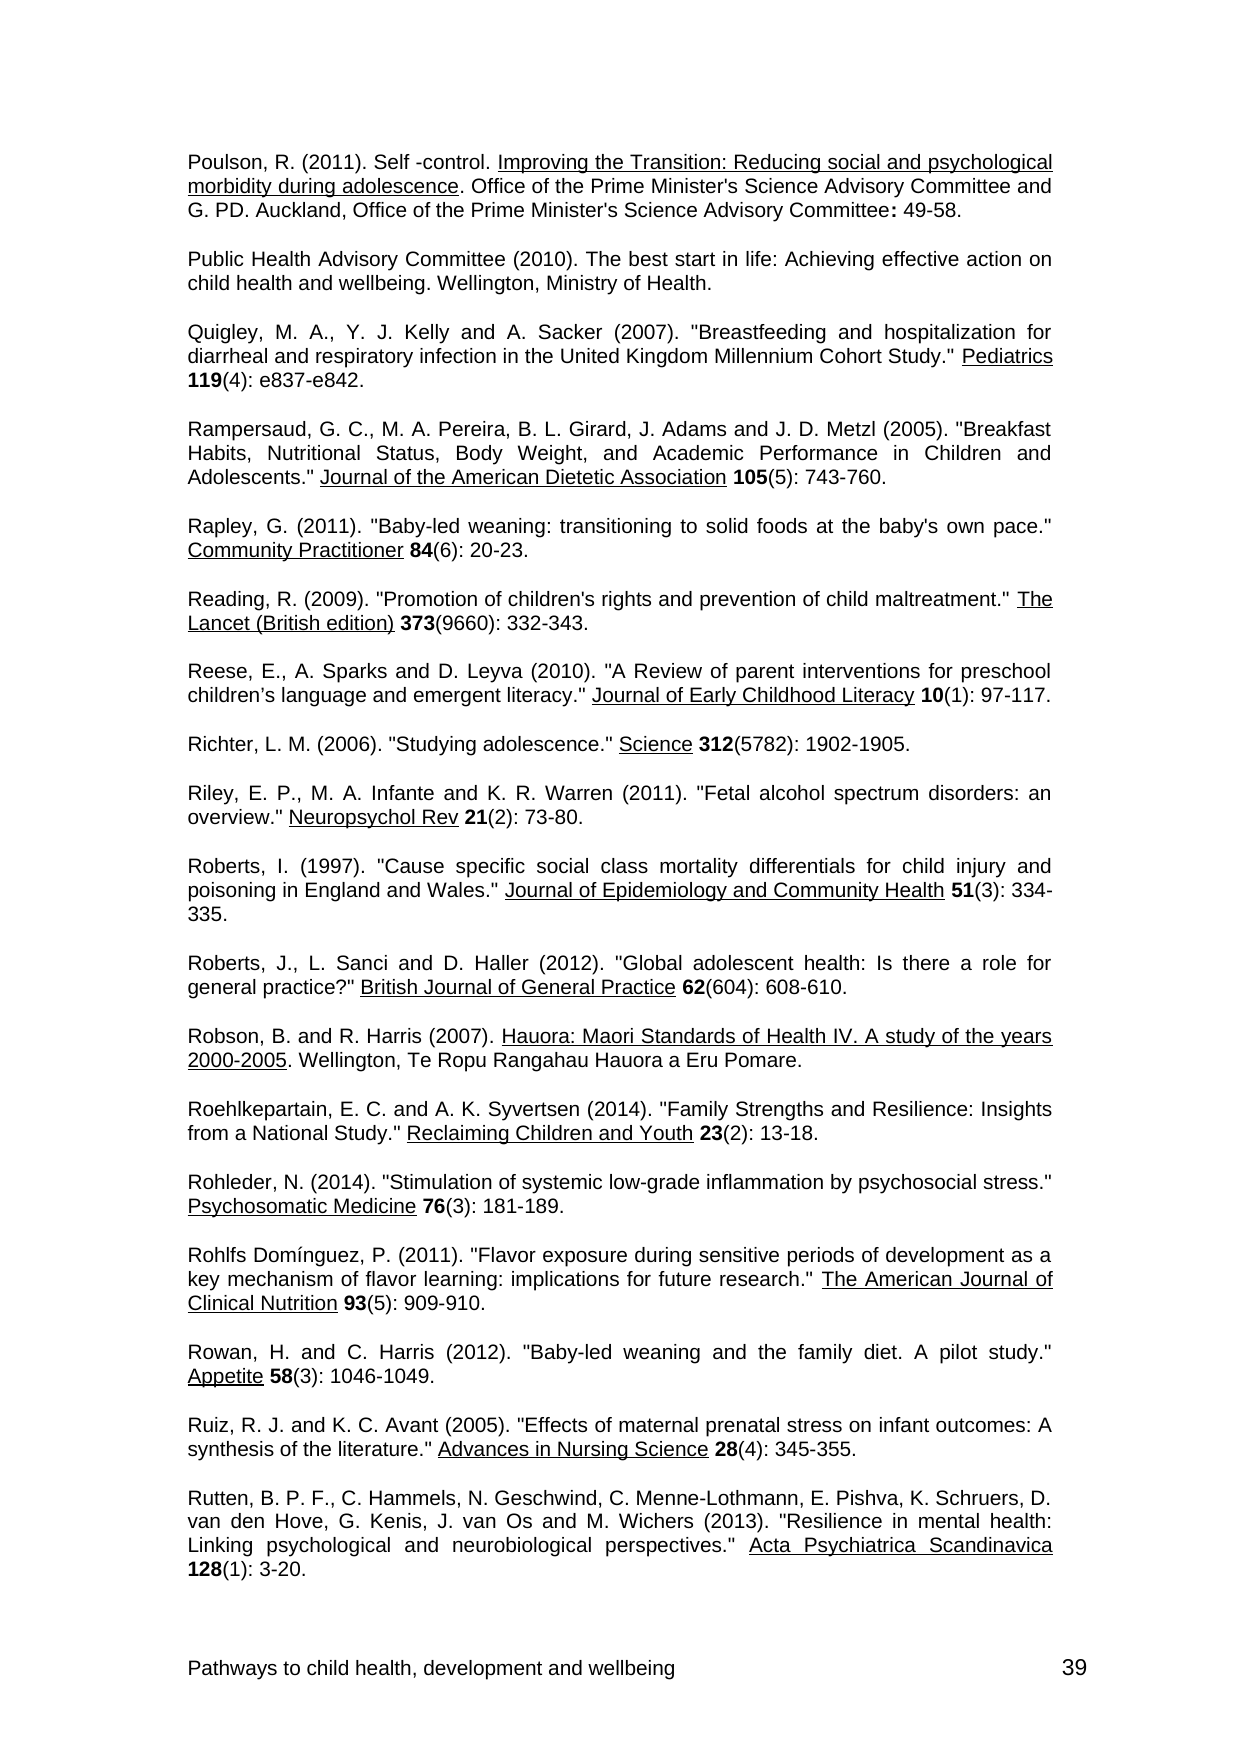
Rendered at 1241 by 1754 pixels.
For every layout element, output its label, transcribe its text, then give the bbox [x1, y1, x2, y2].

text Roberts, I. (1997). "Cause specific social class mortality differentials for child injury and poisoning in England and Wales." Journal of Epidemiology and Community Health 51(3): 334-335. [187, 854, 1053, 926]
text Reese, E., A. Sparks and D. Leyva (2010). "A Review of parent interventions for preschool children’s language and emergent literacy." Journal of Early Childhood Literacy 10(1): 97-117. [187, 659, 1053, 707]
text Robson, B. and R. Harris (2007). Hauora: Maori Standards of Health IV. A study of the years 2000-2005. Wellington, Te Ropu Rangahau Hauora a Eru Pomare. [187, 1024, 1053, 1072]
text Rowan, H. and C. Harris (2012). "Baby-led weaning and the family diet. A pilot study." Appetite 58(3): 1046-1049. [187, 1339, 1053, 1387]
text Richter, L. M. (2006). "Studying adolescence." Science 312(5782): 1902-1905. [187, 732, 1053, 756]
text Rampersaud, G. C., M. A. Pereira, B. L. Girard, J. Adams and J. D. Metzl (2005). "Breakfast Habits, Nutritional Status, Body Weight, and Academic Performance in Children and Adolescents." Journal of the American Dietetic Association 105(5): 743-760. [187, 417, 1053, 488]
text Rohlfs Domínguez, P. (2011). "Flavor exposure during sensitive periods of development as a key mechanism of flavor learning: implications for future research." The American Journal of Clinical Nutrition 93(5): 909-910. [187, 1243, 1053, 1314]
text Roehlkepartain, E. C. and A. K. Syvertsen (2014). "Family Strengths and Resilience: Insights from a National Study." Reclaiming Children and Youth 23(2): 13-18. [187, 1097, 1053, 1145]
text Rohleder, N. (2014). "Stimulation of systemic low-grade inflammation by psychosocial stress." Psychosomatic Medicine 76(3): 181-189. [187, 1170, 1053, 1218]
text Public Health Advisory Committee (2010). The best start in life: Achieving effective action on child health and wellbeing. Wellington, Ministry of Health. [187, 247, 1053, 295]
text Rutten, B. P. F., C. Hammels, N. Geschwind, C. Menne-Lothmann, E. Pishva, K. Schruers, D. van den Hove, G. Kenis, J. van Os and M. Wichers (2013). "Resilience in mental health: Linking psychological and neurobiological perspectives." Acta Psychiatrica Scandinavica 128(1): 3-20. [187, 1485, 1053, 1581]
text Ruiz, R. J. and K. C. Avant (2005). "Effects of maternal prenatal stress on infant outcomes: A synthesis of the literature." Advances in Nursing Science 28(4): 345-355. [187, 1412, 1053, 1460]
text Poulson, R. (2011). Self -control. Improving the Transition: Reducing social and psychological morbidity during adolescence. Office of the Prime Minister's Science Advisory Committee and G. PD. Auckland, Office of the Prime Minister's Science Advisory Committee: 49-58. [187, 150, 1053, 222]
text Riley, E. P., M. A. Infante and K. R. Warren (2011). "Fetal alcohol spectrum disorders: an overview." Neuropsychol Rev 21(2): 73-80. [187, 781, 1053, 829]
text Quigley, M. A., Y. J. Kelly and A. Sacker (2007). "Breastfeeding and hospitalization for diarrheal and respiratory infection in the United Kingdom Millennium Cohort Study." Pediatrics 119(4): e837-e842. [187, 320, 1053, 392]
text Rapley, G. (2011). "Baby-led weaning: transitioning to solid foods at the baby's own pace." Community Practitioner 84(6): 20-23. [187, 513, 1053, 561]
text Roberts, J., L. Sanci and D. Haller (2012). "Global adolescent health: Is there a role for general practice?" British Journal of General Practice 62(604): 608-610. [187, 951, 1053, 999]
text Reading, R. (2009). "Promotion of children's rights and prevention of child maltreatment." The Lancet (British edition) 373(9660): 332-343. [187, 586, 1053, 634]
